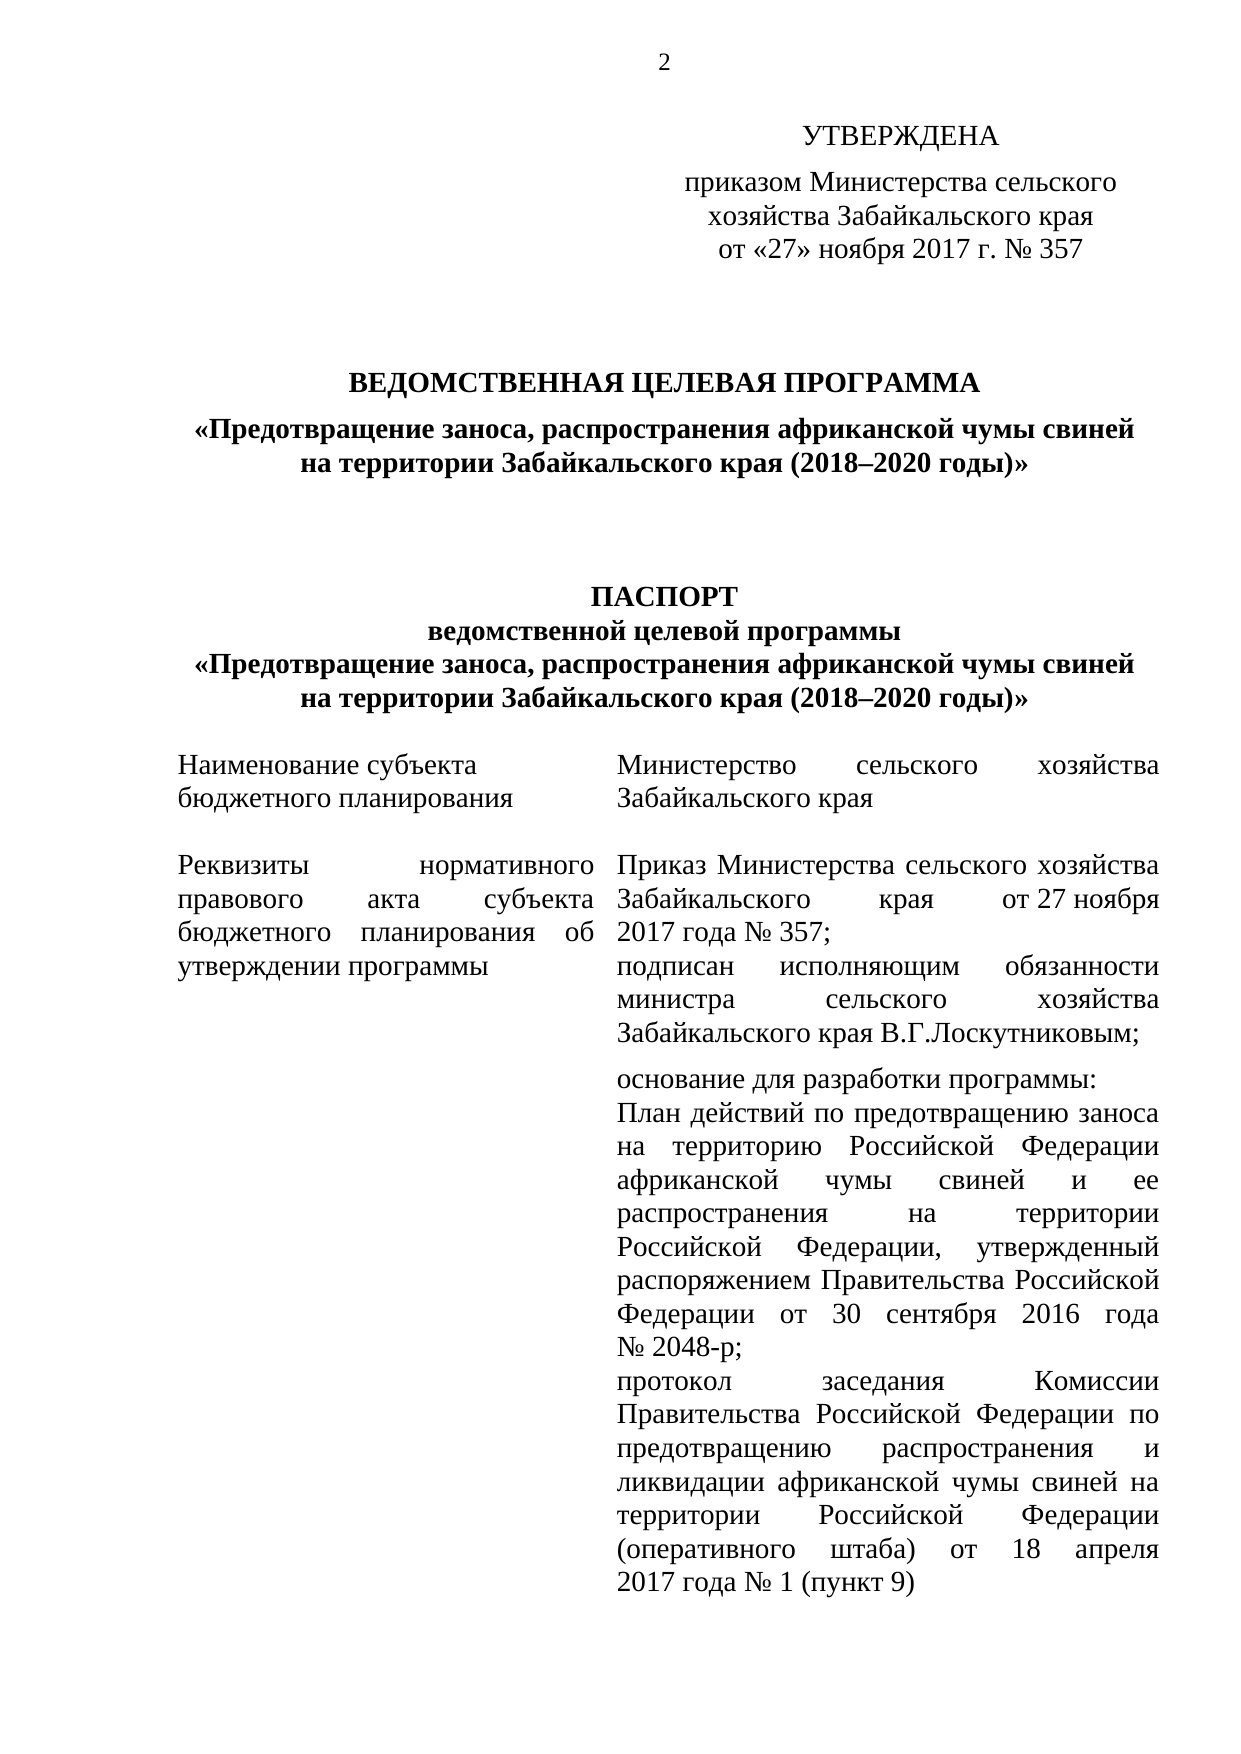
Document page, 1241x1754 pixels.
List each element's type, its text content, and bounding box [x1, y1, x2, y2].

title «Предотвращение заноса, распространения африканской чумы свиней на территории Забайкальского края (2018–2020 годы)» [177, 411, 1152, 478]
title УТВЕРЖДЕНА [650, 118, 1152, 152]
text ведомственной целевой программы [177, 613, 1152, 646]
text ПАСПОРТ [177, 579, 1152, 613]
title от «27» ноября 2017 г. № 357 [650, 231, 1152, 265]
title ВЕДОМСТВЕННАЯ ЦЕЛЕВАЯ ПРОГРАММА [177, 365, 1152, 399]
table_cell Приказ Министерства сельского хозяйства Забайкальского края от 27 ноября 2017 года № 357; подписан исполняющим обязанности министра сельского хозяйства Забайкальского края В.Г.Лоскутниковым; основание для разработки программы: План действий по предотвращению заноса на территорию Российской Федерации африканской чумы свиней и ее распространения на территории Российской Федерации, утвержденный распоряжением Правительства Российской Федерации от 30 сентября 2016 года № 2048-р; протокол заседания Комиссии Правительства Российской Федерации по предотвращению распространения и ликвидации африканской чумы свиней на территории Российской Федерации (оперативного штаба) от 18 апреля 2017 года № 1 (пункт 9) [605, 848, 1171, 1631]
title хозяйства Забайкальского края [650, 198, 1152, 231]
table_cell Реквизиты нормативного правового акта субъекта бюджетного планирования об утверждении программы [166, 848, 605, 1631]
title приказом Министерства сельского [650, 164, 1152, 198]
title «Предотвращение заноса, распространения африканской чумы свиней на территории Забайкальского края (2018–2020 годы)» [177, 646, 1152, 713]
table_header Министерство сельского хозяйства Забайкальского края [605, 747, 1171, 847]
table_header Наименование субъекта бюджетного планирования [166, 747, 605, 847]
